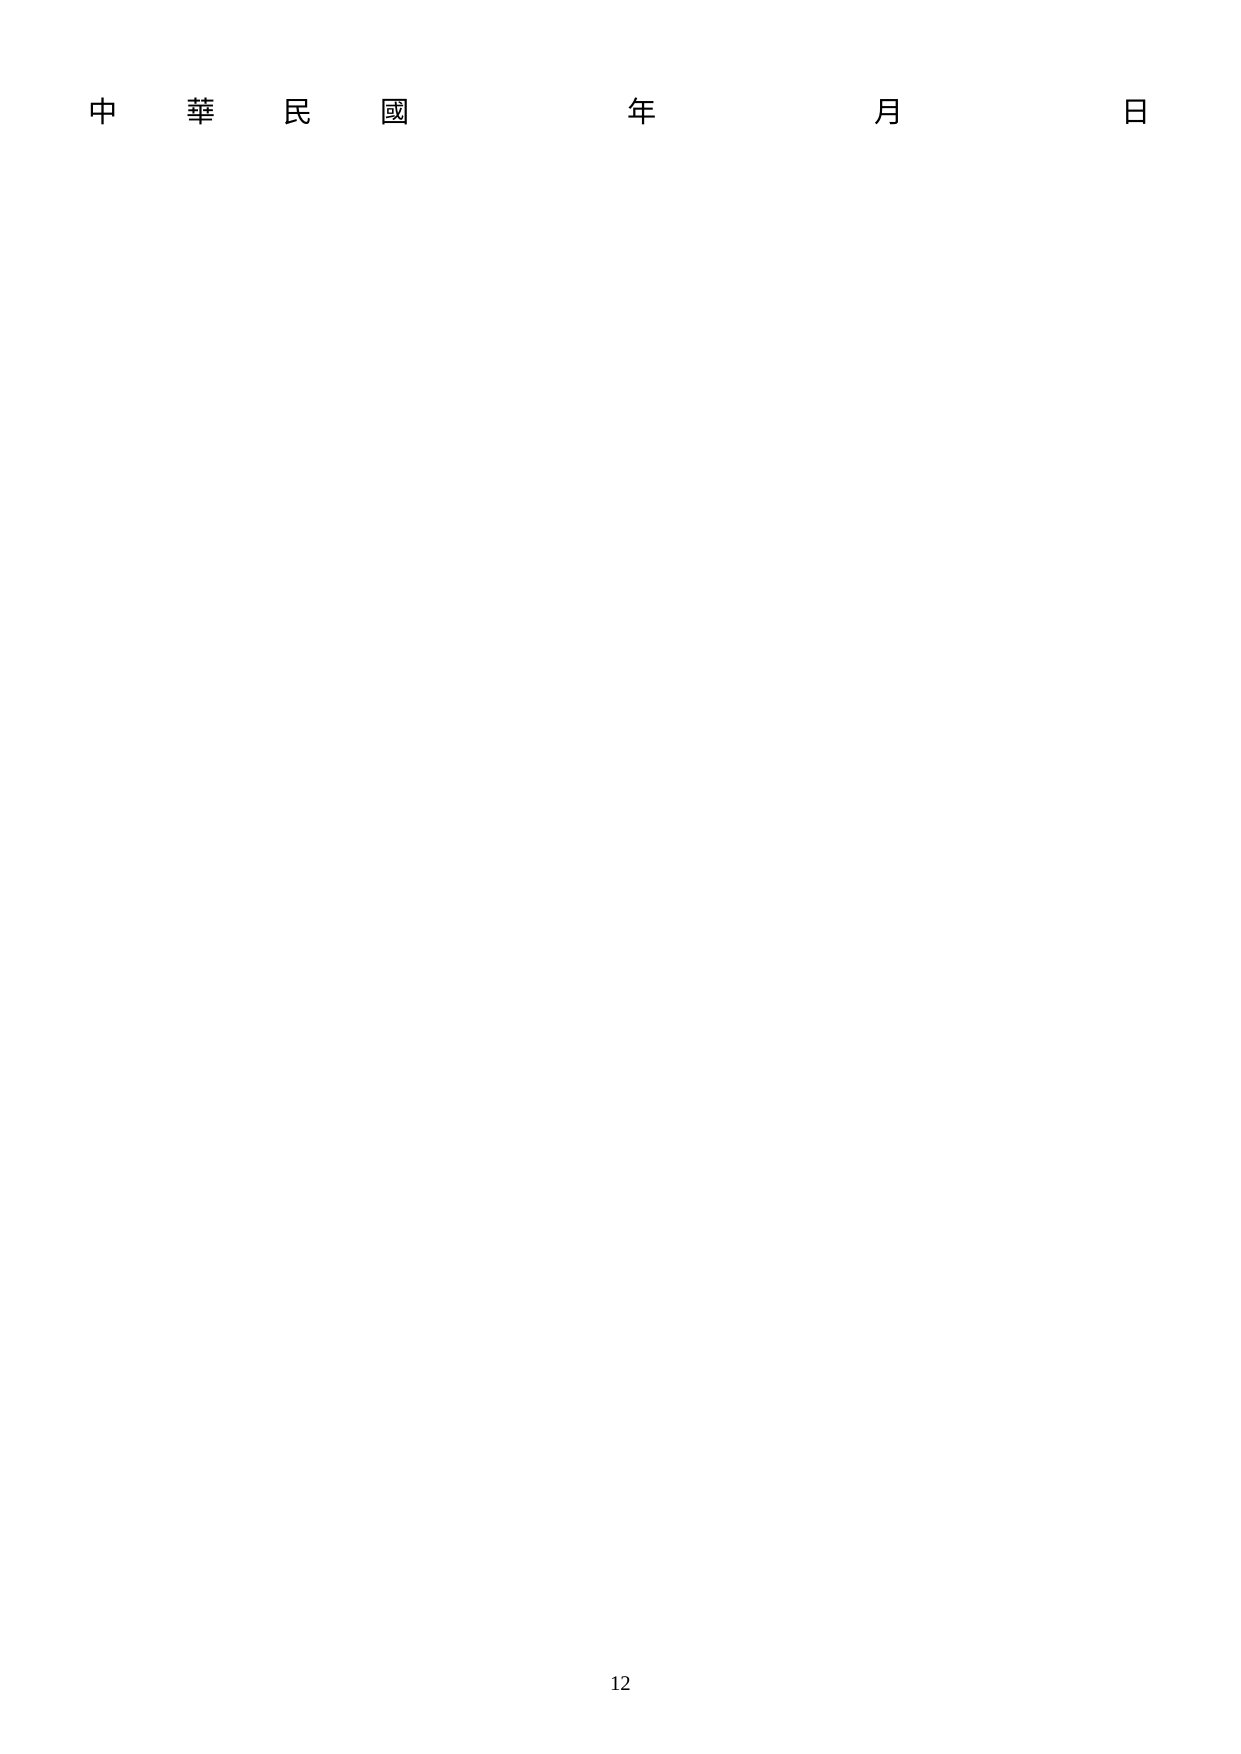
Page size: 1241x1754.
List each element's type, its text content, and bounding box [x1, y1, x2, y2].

text 中華民國 年 月 日 [89, 89, 1152, 131]
